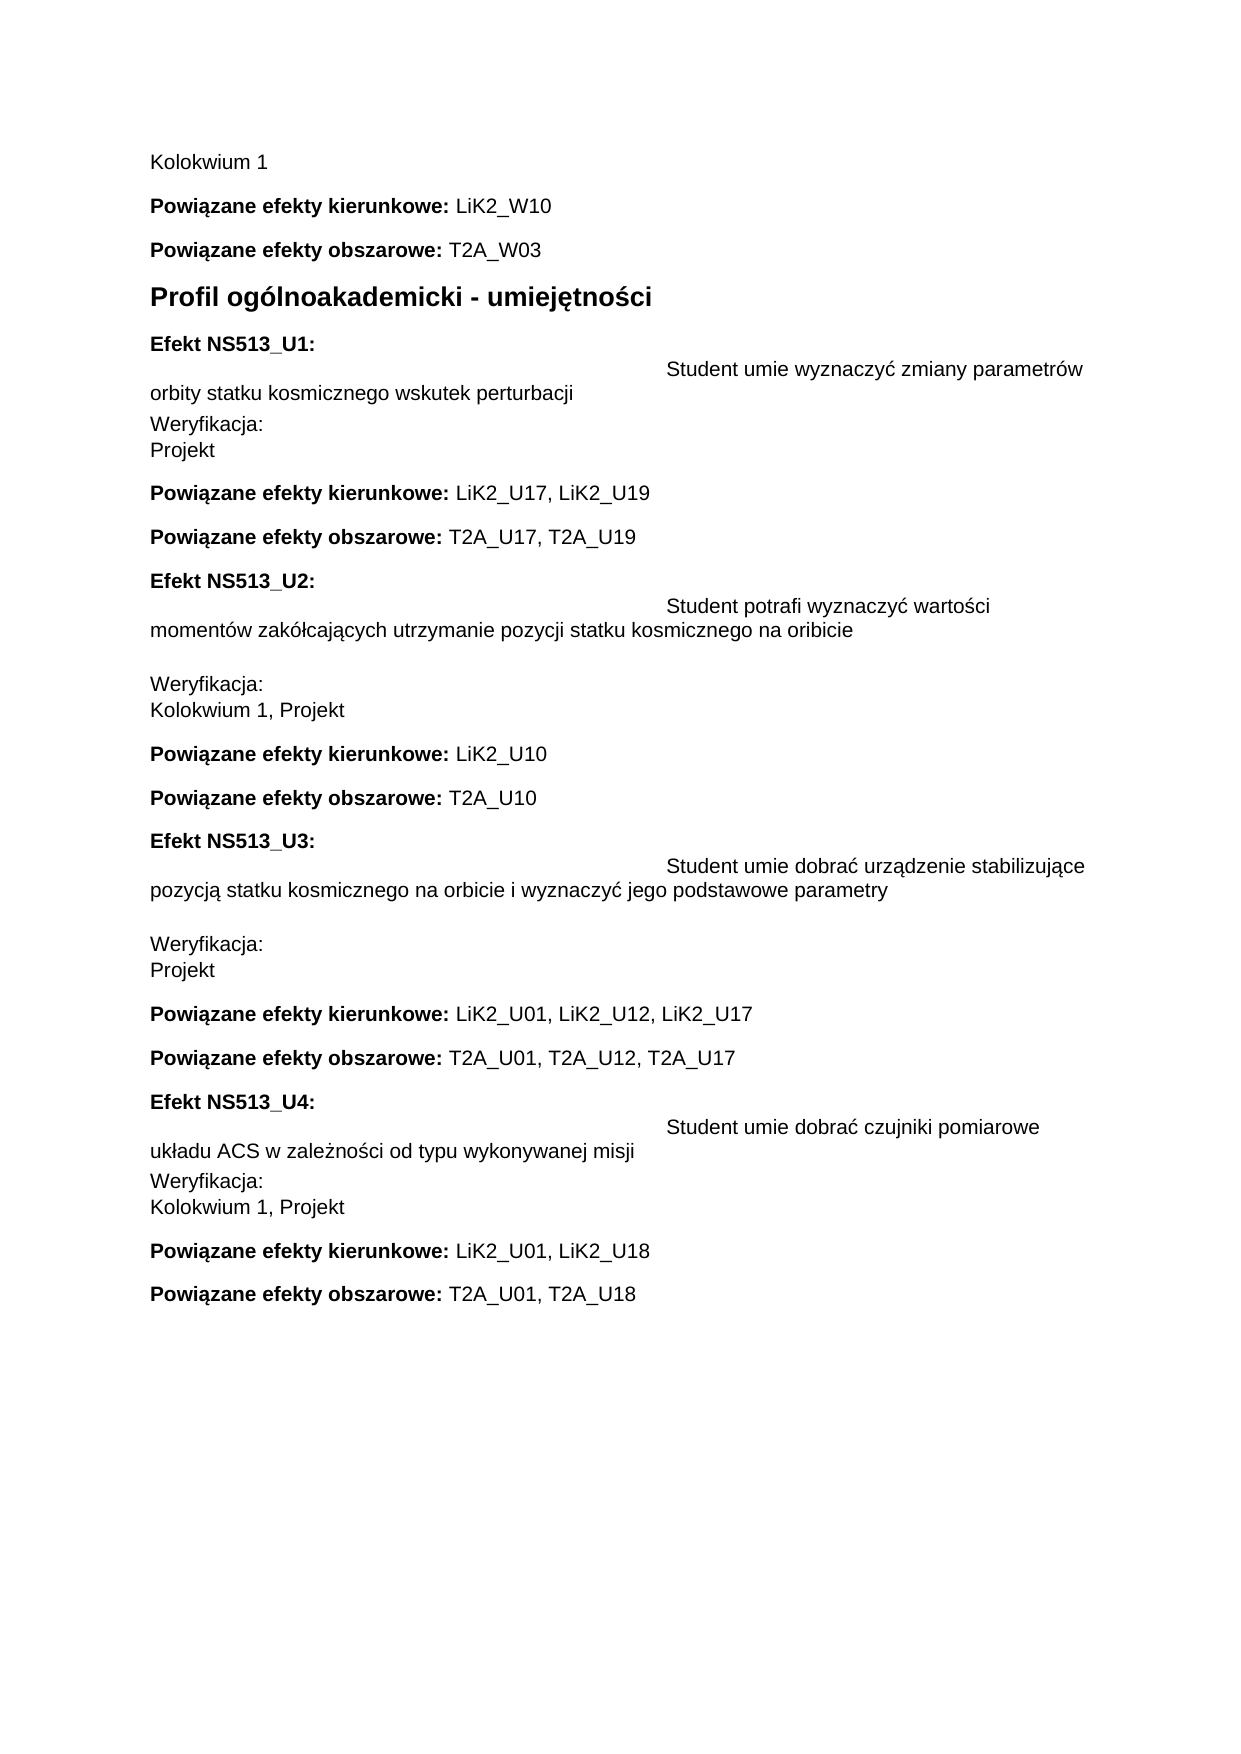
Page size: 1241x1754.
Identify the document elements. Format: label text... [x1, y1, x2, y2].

text Weryfikacja: [150, 411, 1090, 435]
text Efekt NS513_U2: [150, 569, 1090, 593]
text Kolokwium 1, Projekt [150, 1195, 1090, 1219]
text Powiązane efekty kierunkowe: LiK2_U01, LiK2_U18 [150, 1238, 1090, 1262]
text Efekt NS513_U3: [150, 829, 1090, 853]
text Weryfikacja: [150, 932, 1090, 956]
text Projekt [150, 437, 1090, 461]
subtitle Profil ogólnoakademicki - umiejętności [150, 281, 1090, 312]
text Student umie dobrać urządzenie stabilizujące pozycją statku kosmicznego na orbicie i wyznaczyć jego podstawowe parametry [150, 854, 1090, 926]
text Powiązane efekty obszarowe: T2A_U01, T2A_U12, T2A_U17 [150, 1046, 1090, 1070]
text Kolokwium 1, Projekt [150, 698, 1090, 722]
text Powiązane efekty obszarowe: T2A_U10 [150, 785, 1090, 809]
text Powiązane efekty kierunkowe: LiK2_U17, LiK2_U19 [150, 481, 1090, 505]
text Powiązane efekty kierunkowe: LiK2_W10 [150, 194, 1090, 218]
text Powiązane efekty obszarowe: T2A_W03 [150, 237, 1090, 261]
text Powiązane efekty kierunkowe: LiK2_U10 [150, 742, 1090, 766]
text Student potrafi wyznaczyć wartości momentów zakółcających utrzymanie pozycji statku kosmicznego na oribicie [150, 594, 1090, 666]
text Powiązane efekty obszarowe: T2A_U01, T2A_U18 [150, 1282, 1090, 1306]
text Student umie wyznaczyć zmiany parametrów orbity statku kosmicznego wskutek perturbacji [150, 357, 1090, 405]
text Efekt NS513_U4: [150, 1089, 1090, 1113]
text Weryfikacja: [150, 1169, 1090, 1193]
text Projekt [150, 958, 1090, 982]
text Student umie dobrać czujniki pomiarowe układu ACS w zależności od typu wykonywanej misji [150, 1114, 1090, 1162]
text Efekt NS513_U1: [150, 332, 1090, 356]
text Powiązane efekty obszarowe: T2A_U17, T2A_U19 [150, 525, 1090, 549]
text Powiązane efekty kierunkowe: LiK2_U01, LiK2_U12, LiK2_U17 [150, 1002, 1090, 1026]
text Weryfikacja: [150, 672, 1090, 696]
text Kolokwium 1 [150, 150, 1090, 174]
